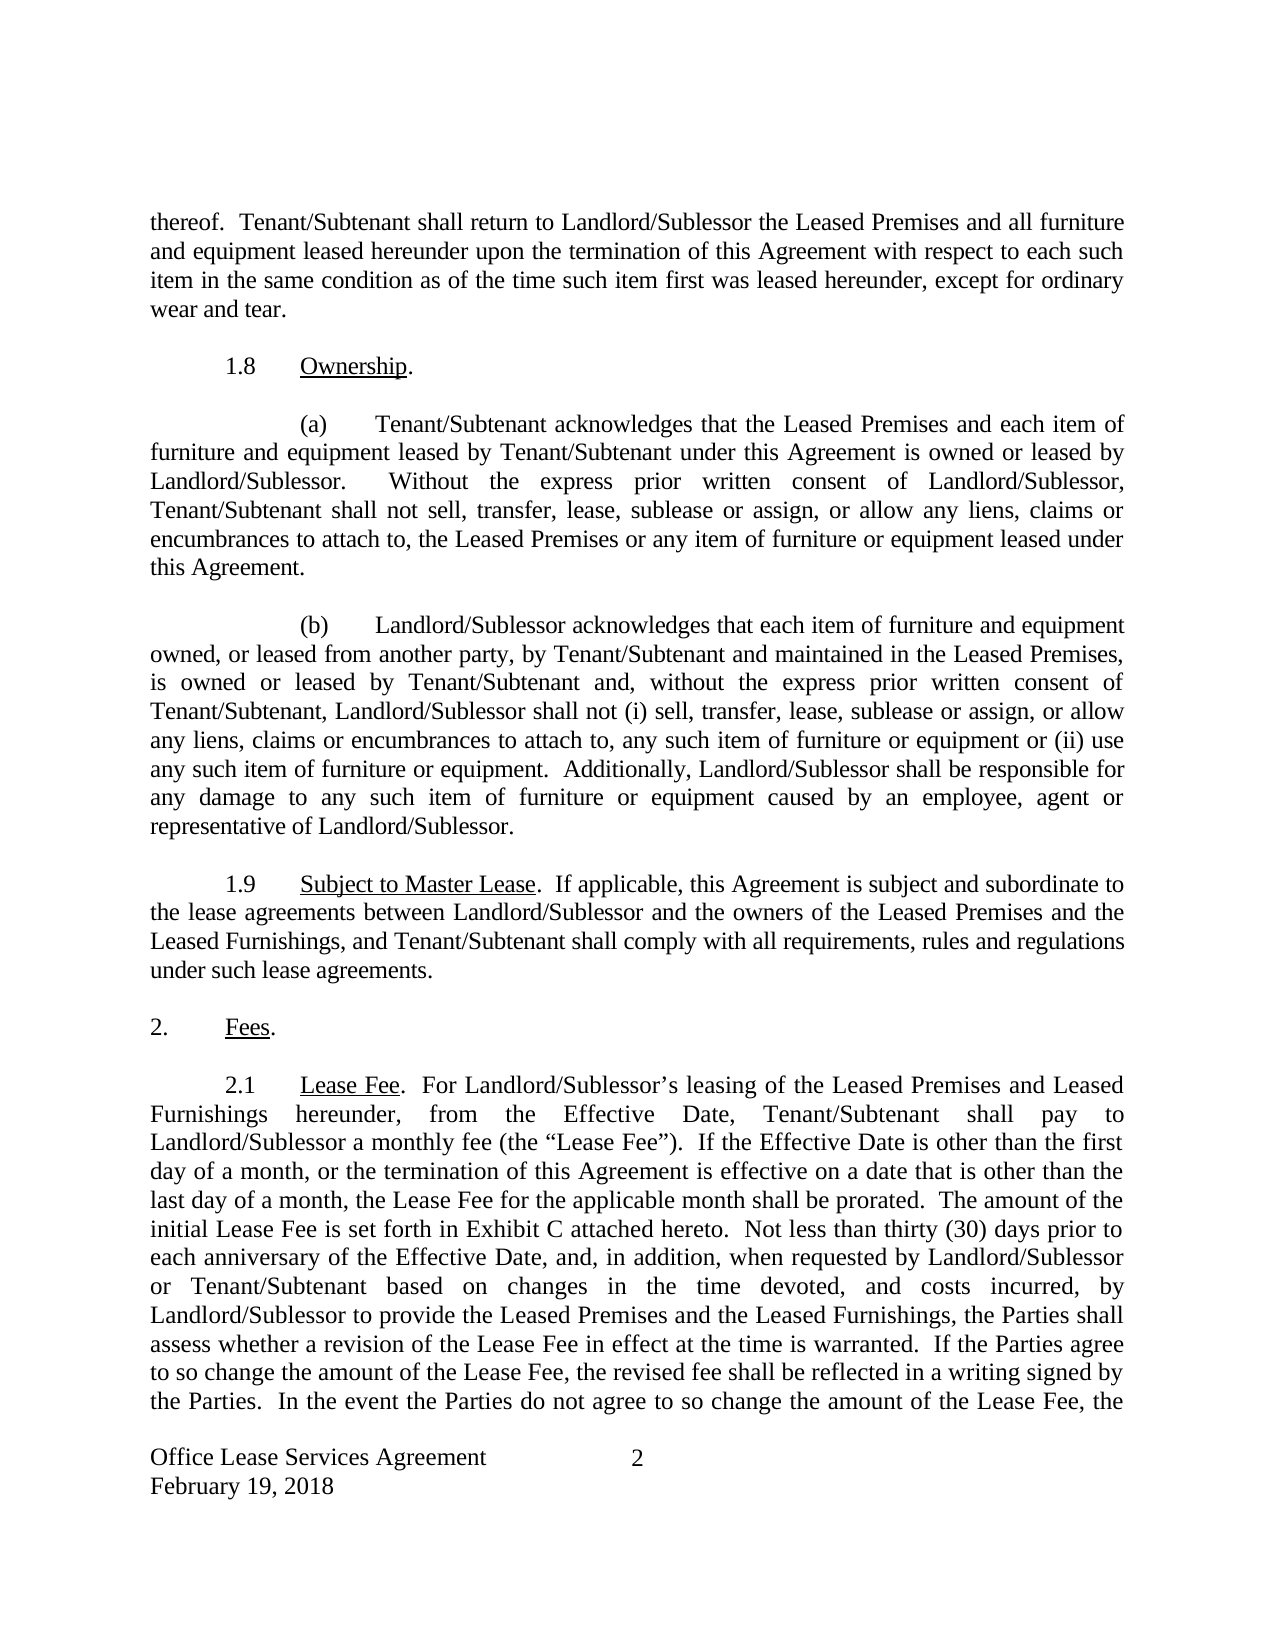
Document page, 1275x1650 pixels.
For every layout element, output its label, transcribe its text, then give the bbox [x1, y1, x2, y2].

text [150, 207, 1125, 322]
text 1.8 Ownership. [150, 351, 1125, 380]
text (b) Landlord/Sublessor acknowledges that each item of furniture and equipment owned, or leased from another party, by Tenant/Subtenant and maintained in the Leased Premises, is owned or leased by Tenant/Subtenant and, without the express prior written consent of Tenant/Subtenant, Landlord/Sublessor shall not (i) sell, transfer, lease, sublease or assign, or allow any liens, claims or encumbrances to attach to, any such item of furniture or equipment or (ii) use any such item of furniture or equipment. Additionally, Landlord/Sublessor shall be responsible for any damage to any such item of furniture or equipment caused by an employee, agent or representative of Landlord/Sublessor. [150, 610, 1125, 840]
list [150, 1070, 1125, 1415]
text 1.9 Subject to Master Lease. If applicable, this Agreement is subject and subordinate to the lease agreements between Landlord/Sublessor and the owners of the Leased Premises and the Leased Furnishings, and Tenant/Subtenant shall comply with all requirements, rules and regulations under such lease agreements. [150, 869, 1125, 984]
text (a) Tenant/Subtenant acknowledges that the Leased Premises and each item of furniture and equipment leased by Tenant/Subtenant under this Agreement is owned or leased by Landlord/Sublessor. Without the express prior written consent of Landlord/Sublessor, Tenant/Subtenant shall not sell, transfer, lease, sublease or assign, or allow any liens, claims or encumbrances to attach to, the Leased Premises or any item of furniture or equipment leased under this Agreement. [150, 409, 1125, 581]
text 2. Fees. [150, 1012, 1125, 1041]
